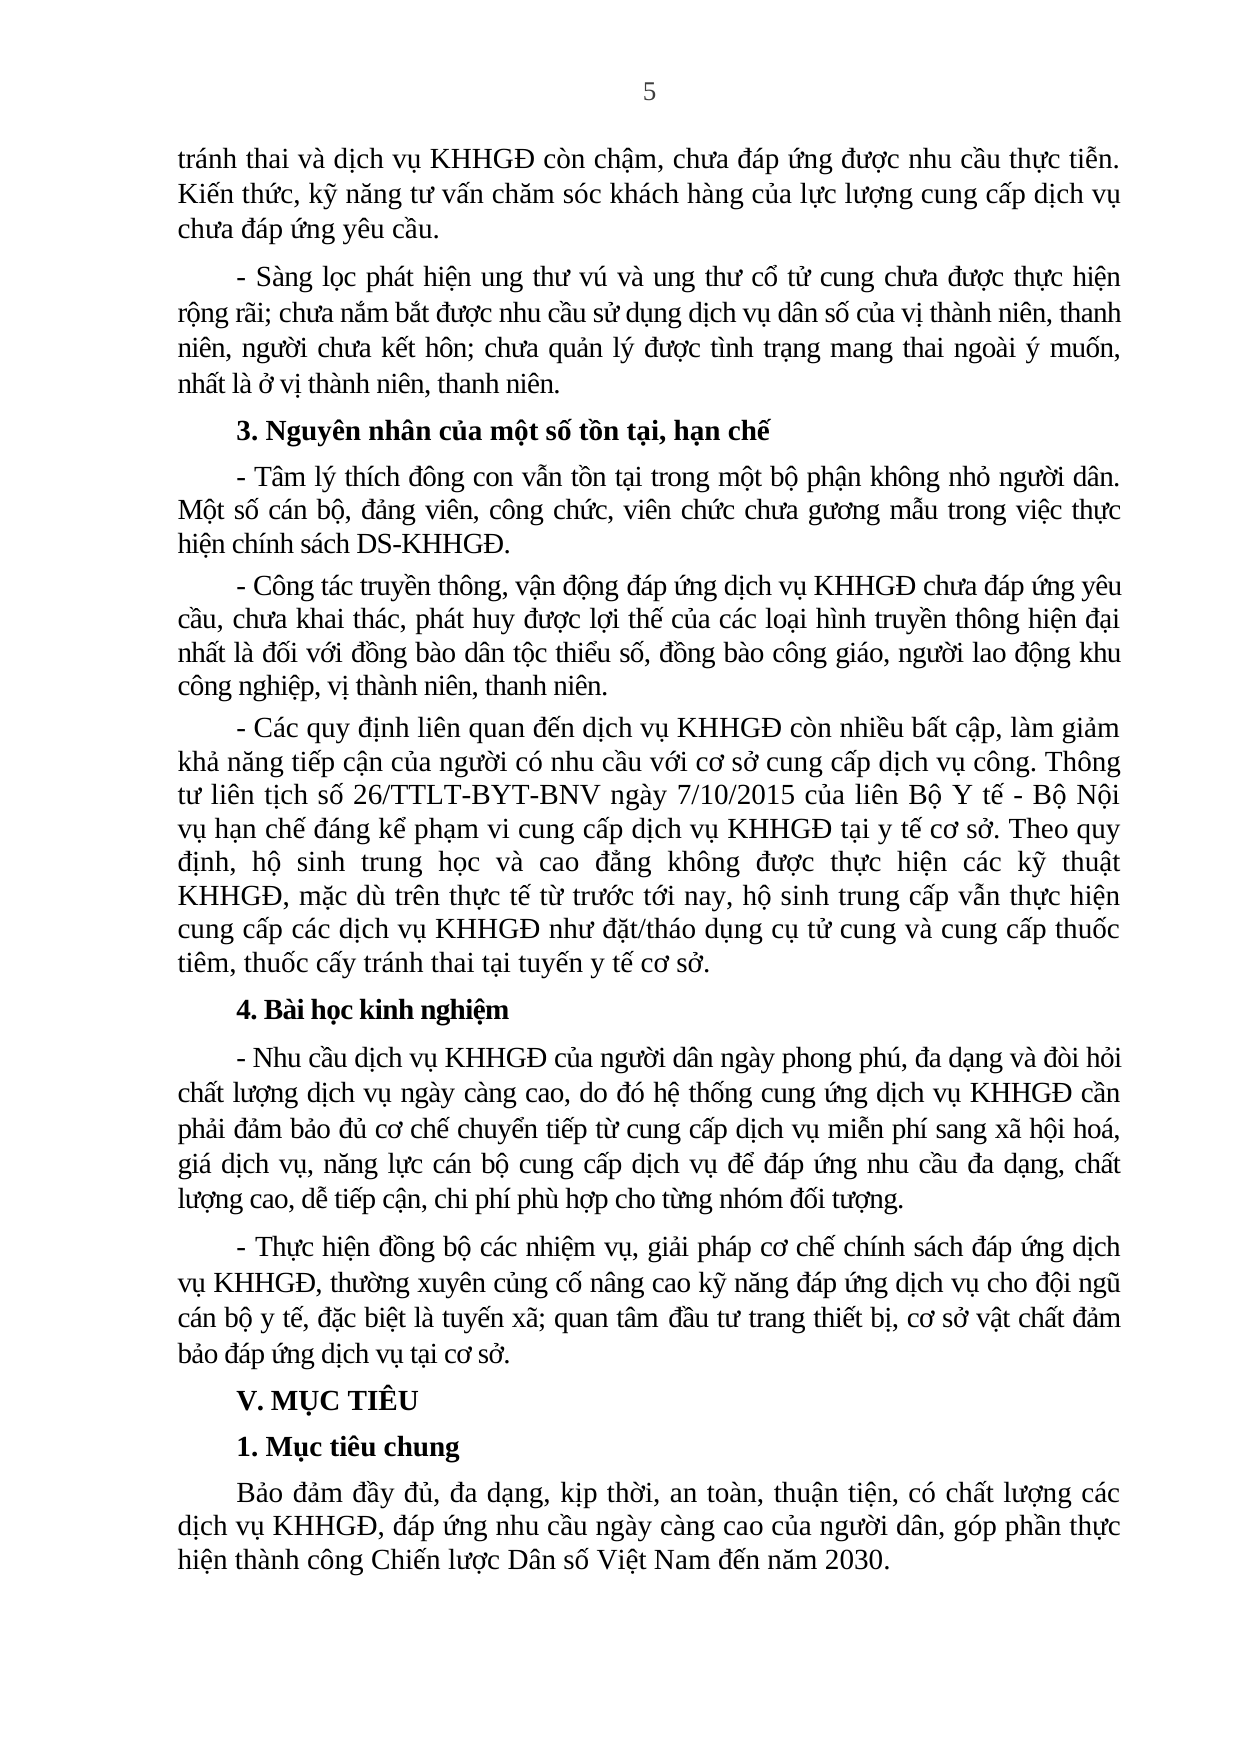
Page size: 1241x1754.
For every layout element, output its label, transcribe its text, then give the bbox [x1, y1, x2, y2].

text 4. Bài học kinh nghiệm [177, 991, 1122, 1026]
text - Các quy định liên quan đến dịch vụ KHHGĐ còn nhiều bất cập, làm giảm khả năng tiếp cận của người có nhu cầu với cơ sở cung cấp dịch vụ công. Thông tư liên tịch số 26/TTLT-BYT-BNV ngày 7/10/2015 của liên Bộ Y tế - Bộ Nội vụ hạn chế đáng kể phạm vi cung cấp dịch vụ KHHGĐ tại y tế cơ sở. Theo quy định, hộ sinh trung học và cao đẳng không được thực hiện các kỹ thuật KHHGĐ, mặc dù trên thực tế từ trước tới nay, hộ sinh trung cấp vẫn thực hiện cung cấp các dịch vụ KHHGĐ như đặt/tháo dụng cụ tử cung và cung cấp thuốc tiêm, thuốc cấy tránh thai tại tuyến y tế cơ sở. [177, 710, 1122, 978]
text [177, 140, 1122, 246]
text Bảo đảm đầy đủ, đa dạng, kịp thời, an toàn, thuận tiện, có chất lượng các dịch vụ KHHGĐ, đáp ứng nhu cầu ngày càng cao của người dân, góp phần thực hiện thành công Chiến lược Dân số Việt Nam đến năm 2030. [177, 1475, 1122, 1575]
text V. MỤC TIÊU [177, 1383, 1122, 1416]
text - Tâm lý thích đông con vẫn tồn tại trong một bộ phận không nhỏ người dân. Một số cán bộ, đảng viên, công chức, viên chức chưa gương mẫu trong việc thực hiện chính sách DS-KHHGĐ. [177, 459, 1122, 559]
text 3. Nguyên nhân của một số tồn tại, hạn chế [177, 413, 1122, 446]
text - Nhu cầu dịch vụ KHHGĐ của người dân ngày phong phú, đa dạng và đòi hỏi chất lượng dịch vụ ngày càng cao, do đó hệ thống cung ứng dịch vụ KHHGĐ cần phải đảm bảo đủ cơ chế chuyển tiếp từ cung cấp dịch vụ miễn phí sang xã hội hoá, giá dịch vụ, năng lực cán bộ cung cấp dịch vụ để đáp ứng nhu cầu đa dạng, chất lượng cao, dễ tiếp cận, chi phí phù hợp cho từng nhóm đối tượng. [177, 1039, 1122, 1216]
text - Thực hiện đồng bộ các nhiệm vụ, giải pháp cơ chế chính sách đáp ứng dịch vụ KHHGĐ, thường xuyên củng cố nâng cao kỹ năng đáp ứng dịch vụ cho đội ngũ cán bộ y tế, đặc biệt là tuyến xã; quan tâm đầu tư trang thiết bị, cơ sở vật chất đảm bảo đáp ứng dịch vụ tại cơ sở. [177, 1228, 1122, 1370]
text - Sàng lọc phát hiện ung thư vú và ung thư cổ tử cung chưa được thực hiện rộng rãi; chưa nắm bắt được nhu cầu sử dụng dịch vụ dân số của vị thành niên, thanh niên, người chưa kết hôn; chưa quản lý được tình trạng mang thai ngoài ý muốn, nhất là ở vị thành niên, thanh niên. [177, 258, 1122, 400]
text 1. Mục tiêu chung [177, 1429, 1122, 1462]
text - Công tác truyền thông, vận động đáp ứng dịch vụ KHHGĐ chưa đáp ứng yêu cầu, chưa khai thác, phát huy được lợi thế của các loại hình truyền thông hiện đại nhất là đối với đồng bào dân tộc thiểu số, đồng bào công giáo, người lao động khu công nghiệp, vị thành niên, thanh niên. [177, 568, 1122, 702]
